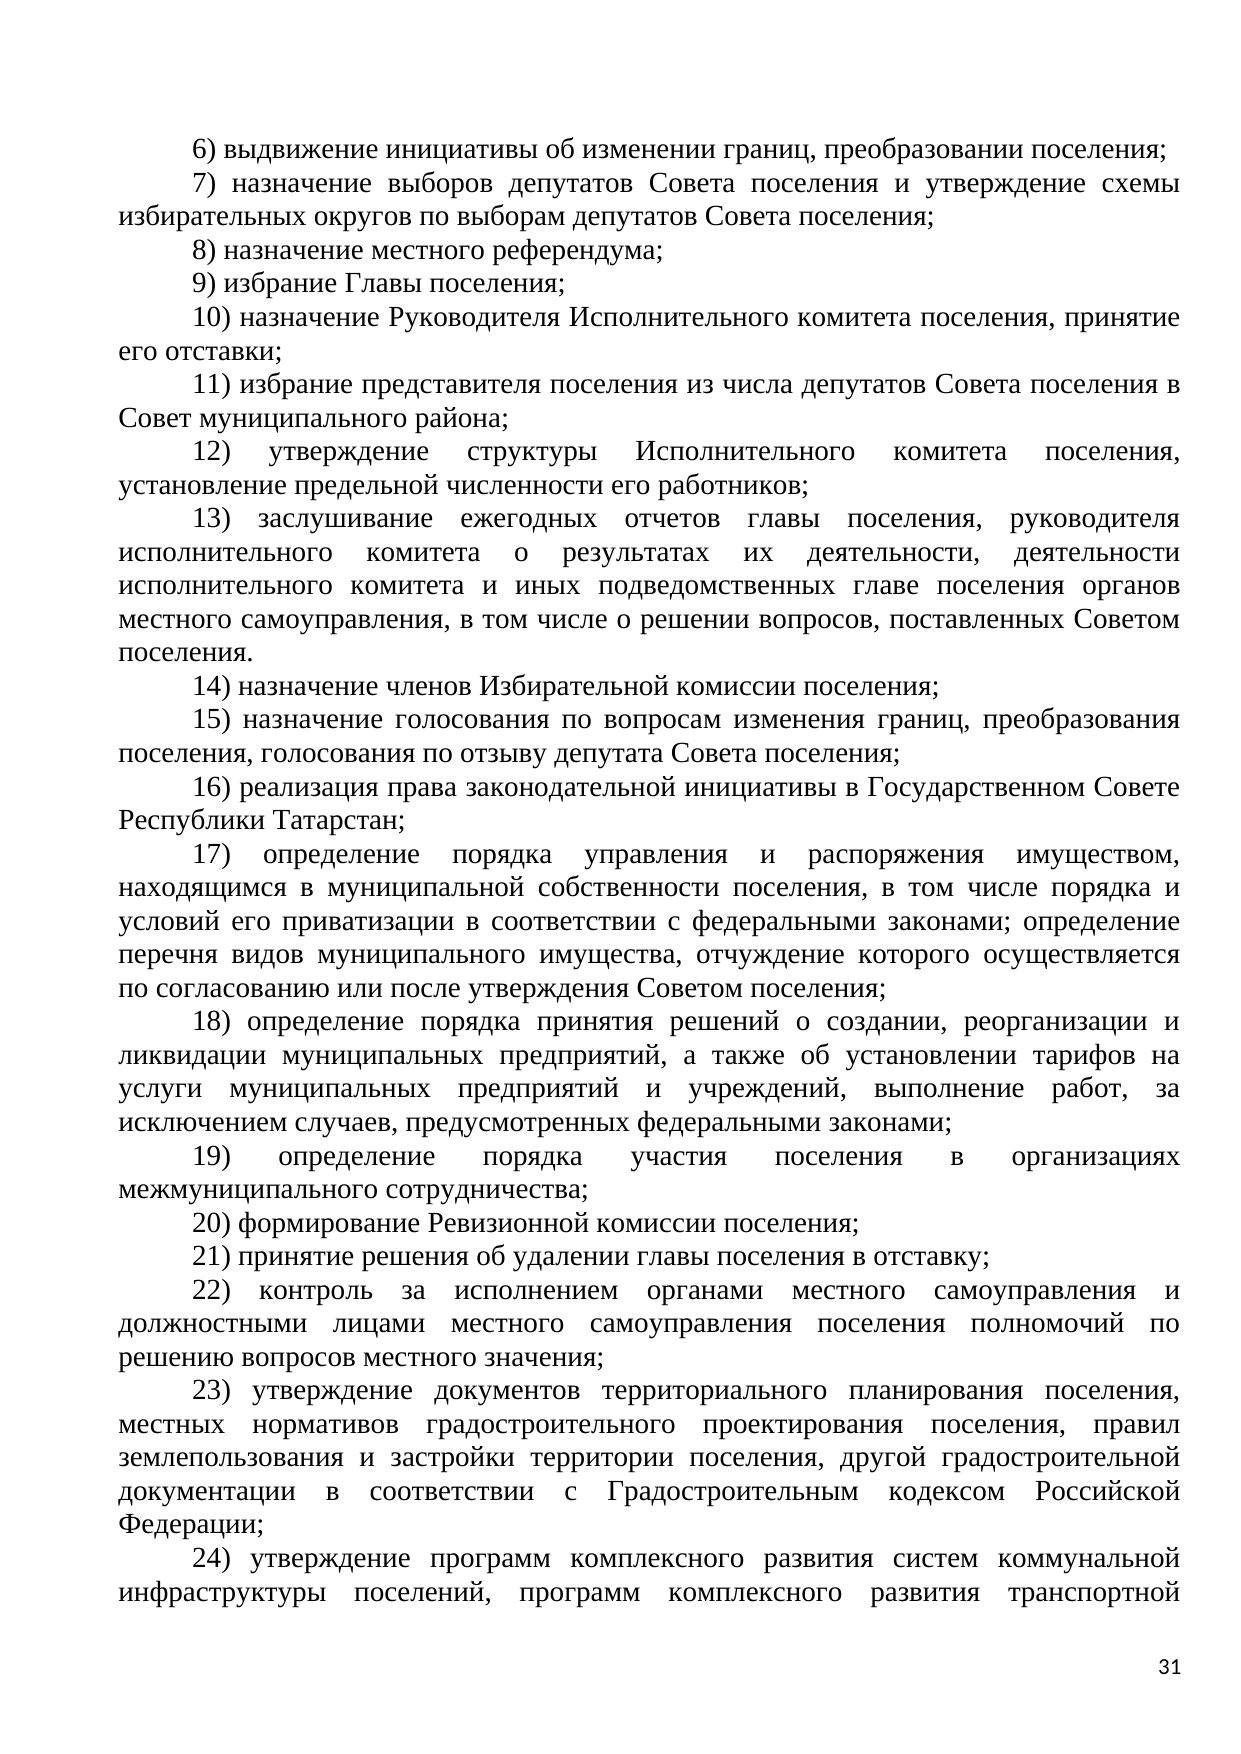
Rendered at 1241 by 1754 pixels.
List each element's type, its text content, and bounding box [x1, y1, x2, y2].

text 11) избрание представителя поселения из числа депутатов Совета поселения в Совет муниципального района; [118, 366, 1181, 433]
text 12) утверждение структуры Исполнительного комитета поселения, установление предельной численности его работников; [118, 433, 1181, 500]
text 13) заслушивание ежегодных отчетов главы поселения, руководителя исполнительного комитета о результатах их деятельности, деятельности исполнительного комитета и иных подведомственных главе поселения органов местного самоуправления, в том числе о решении вопросов, поставленных Советом поселения. [118, 500, 1181, 668]
text 23) утверждение документов территориального планирования поселения, местных нормативов градостроительного проектирования поселения, правил землепользования и застройки территории поселения, другой градостроительной документации в соответствии с Градостроительным кодексом Российской Федерации; [118, 1372, 1181, 1540]
text 15) назначение голосования по вопросам изменения границ, преобразования поселения, голосования по отзыву депутата Совета поселения; [118, 702, 1181, 769]
text 7) назначение выборов депутатов Совета поселения и утверждение схемы избирательных округов по выборам депутатов Совета поселения; [118, 165, 1181, 232]
text 20) формирование Ревизионной комиссии поселения; [118, 1205, 1181, 1238]
text 21) принятие решения об удалении главы поселения в отставку; [118, 1238, 1181, 1272]
text 22) контроль за исполнением органами местного самоуправления и должностными лицами местного самоуправления поселения полномочий по решению вопросов местного значения; [118, 1272, 1181, 1372]
text 18) определение порядка принятия решений о создании, реорганизации и ликвидации муниципальных предприятий, а также об установлении тарифов на услуги муниципальных предприятий и учреждений, выполнение работ, за исключением случаев, предусмотренных федеральными законами; [118, 1003, 1181, 1138]
text 6) выдвижение инициативы об изменении границ, преобразовании поселения; [118, 131, 1181, 165]
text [118, 1540, 1181, 1607]
text 9) избрание Главы поселения; [118, 266, 1181, 299]
text 8) назначение местного референдума; [118, 232, 1181, 266]
text 16) реализация права законодательной инициативы в Государственном Совете Республики Татарстан; [118, 769, 1181, 836]
text 17) определение порядка управления и распоряжения имуществом, находящимся в муниципальной собственности поселения, в том числе порядка и условий его приватизации в соответствии с федеральными законами; определение перечня видов муниципального имущества, отчуждение которого осуществляется по согласованию или после утверждения Советом поселения; [118, 836, 1181, 1003]
text 19) определение порядка участия поселения в организациях межмуниципального сотрудничества; [118, 1138, 1181, 1205]
text 10) назначение Руководителя Исполнительного комитета поселения, принятие его отставки; [118, 299, 1181, 366]
text 14) назначение членов Избирательной комиссии поселения; [118, 668, 1181, 702]
